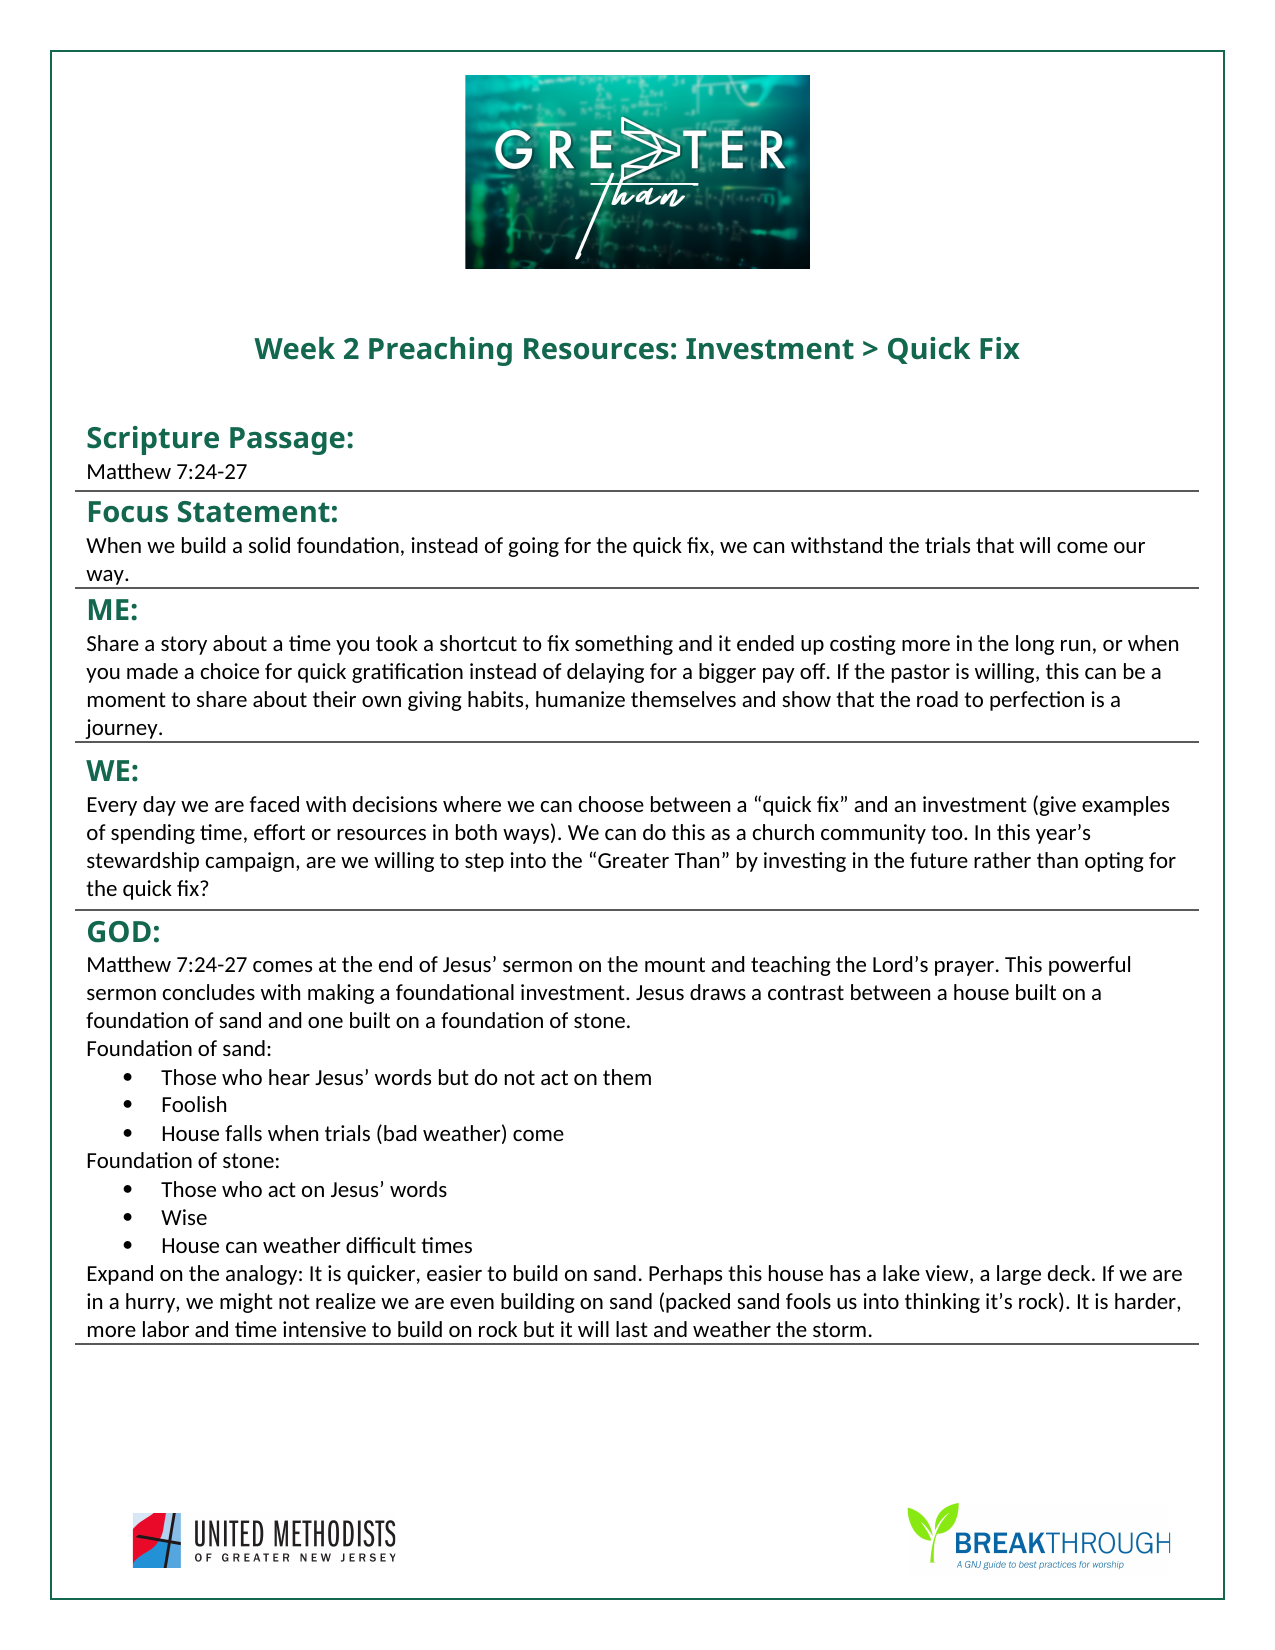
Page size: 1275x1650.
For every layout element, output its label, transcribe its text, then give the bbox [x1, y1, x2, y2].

table_header Scripture Passage: Matthew 7:24-27 [75, 413, 1199, 489]
table_cell ME: Share a story about a time you took a shortcut to fix something and it ended up costing more in the long run, or when you made a choice for quick gratification instead of delaying for a bigger pay off. If the pastor is willing, this can be a moment to share about their own giving habits, humanize themselves and show that the road to perfection is a journey. [75, 589, 1199, 741]
picture [907, 1503, 1171, 1575]
table_cell Focus Statement: When we build a solid foundation, instead of going for the quick fix, we can withstand the trials that will come our way. [75, 492, 1199, 587]
text Week 2 Preaching Resources: Investment > Quick Fix [75, 328, 1200, 368]
picture [132, 1513, 396, 1568]
picture [465, 75, 810, 269]
table_cell WE: Every day we are faced with decisions where we can choose between a “quick fix” and an investment (give examples of spending time, effort or resources in both ways). We can do this as a church community too. In this year’s stewardship campaign, are we willing to step into the “Greater Than” by investing in the future rather than opting for the quick fix? [75, 743, 1199, 909]
table_cell GOD: Matthew 7:24-27 comes at the end of Jesus’ sermon on the mount and teaching the Lord’s prayer. This powerful sermon concludes with making a foundational investment. Jesus draws a contrast between a house built on a foundation of sand and one built on a foundation of stone. Foundation of sand: Those who hear Jesus’ words but do not act on them Foolish House falls when trials (bad weather) come Foundation of stone: Those who act on Jesus’ words Wise House can weather difficult times Expand on the analogy: It is quicker, easier to build on sand. Perhaps this house has a lake view, a large deck. If we are in a hurry, we might not realize we are even building on sand (packed sand fools us into thinking it’s rock). It is harder, more labor and time intensive to build on rock but it will last and weather the storm. [75, 911, 1199, 1343]
